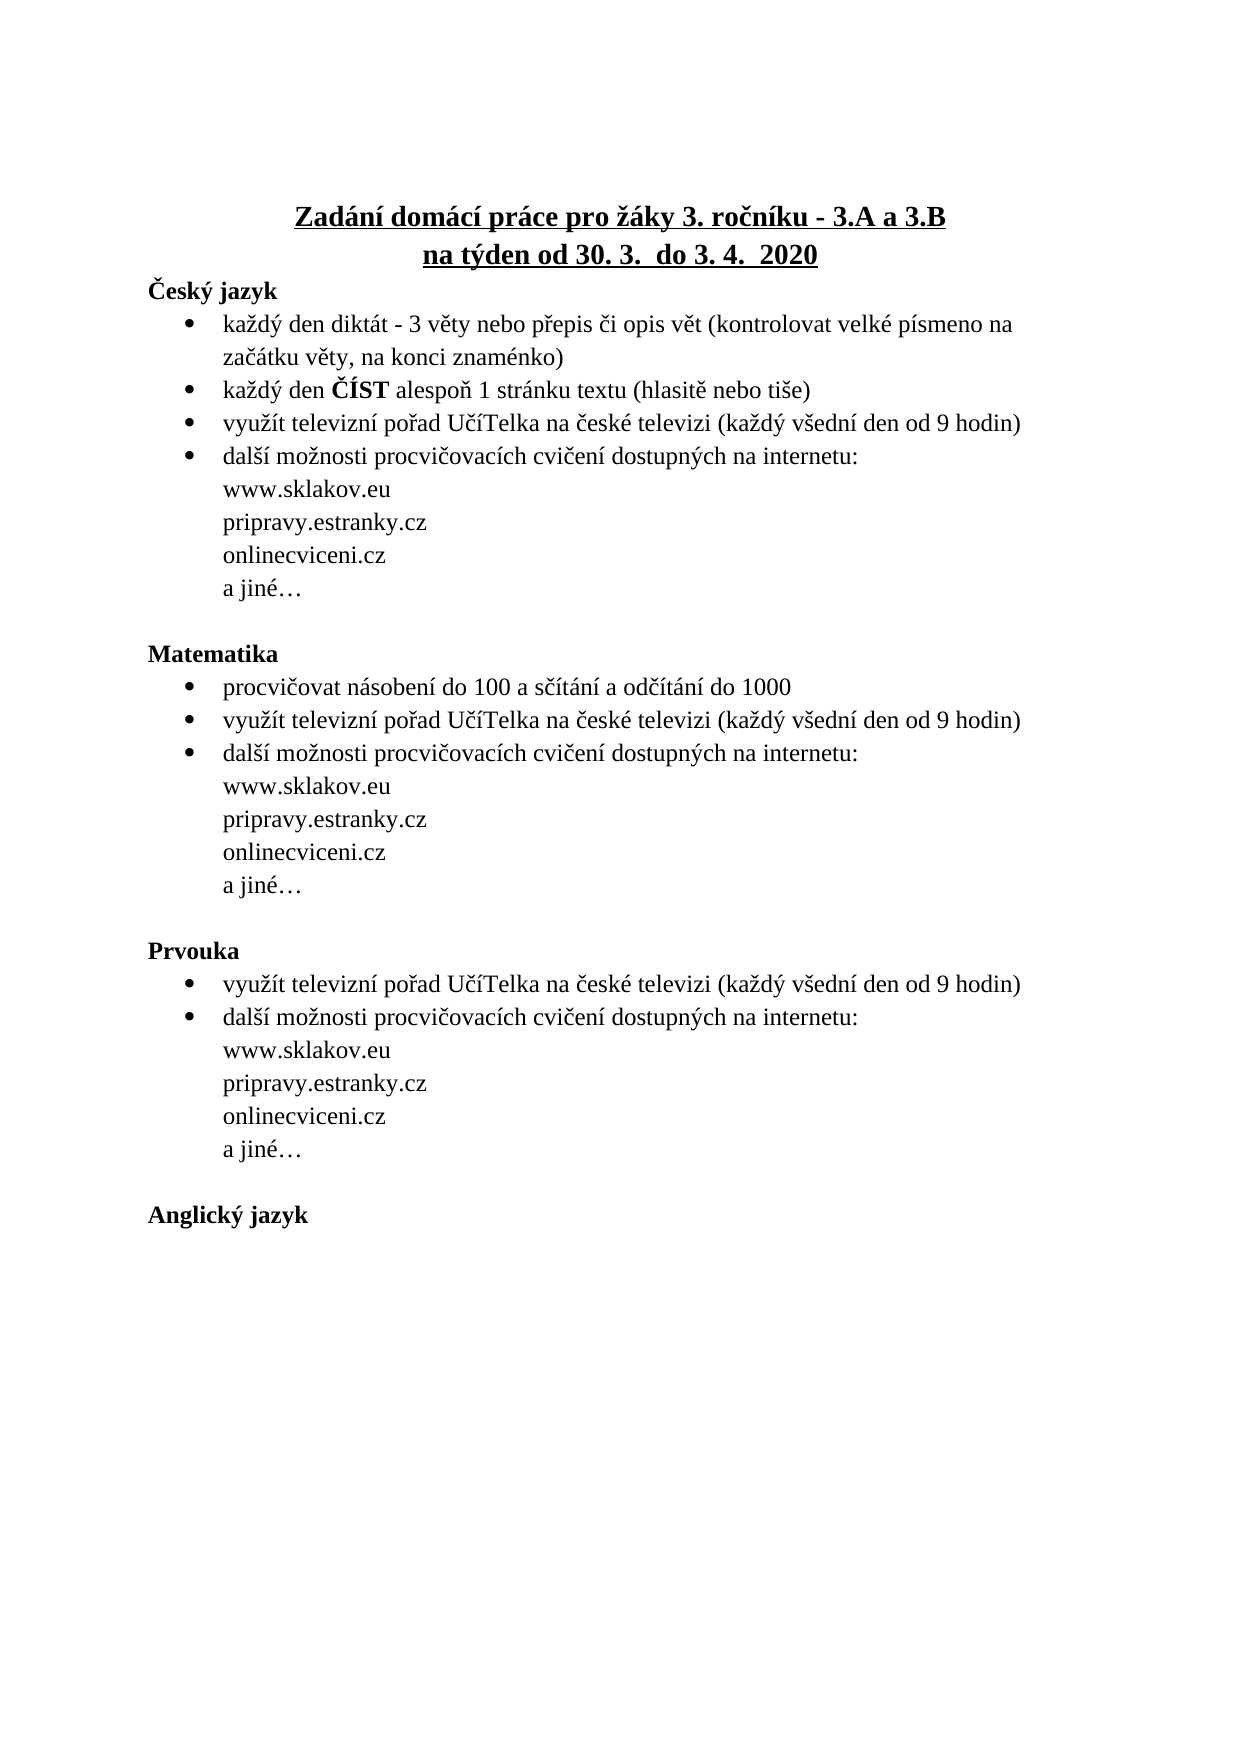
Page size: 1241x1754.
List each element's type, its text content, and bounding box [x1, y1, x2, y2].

list pripravy.estranky.cz [223, 1068, 1093, 1097]
text na týden od 30. 3. do 3. 4. 2020 [148, 237, 1093, 271]
text Prvouka [148, 936, 1093, 965]
list www.sklakov.eu [223, 1035, 1093, 1064]
list a jiné… [223, 573, 1093, 602]
text Zadání domácí práce pro žáky 3. ročníku - 3.A a 3.B [148, 199, 1093, 232]
list procvičovat násobení do 100 a sčítání a odčítání do 1000 [185, 672, 1093, 701]
list další možnosti procvičovacích cvičení dostupných na internetu: [185, 738, 1093, 767]
list každý den diktát - 3 věty nebo přepis či opis vět (kontrolovat velké písmeno na začátku věty, na konci znaménko) [185, 309, 1093, 371]
list a jiné… [223, 870, 1093, 899]
list pripravy.estranky.cz [223, 804, 1093, 833]
list další možnosti procvičovacích cvičení dostupných na internetu: [185, 441, 1093, 469]
list www.sklakov.eu [223, 771, 1093, 800]
list onlinecviceni.cz [223, 540, 1093, 569]
list a jiné… [223, 1134, 1093, 1163]
text Matematika [148, 639, 1093, 668]
text Český jazyk [148, 276, 1093, 304]
list pripravy.estranky.cz [223, 507, 1093, 536]
list využít televizní pořad UčíTelka na české televizi (každý všední den od 9 hodin) [185, 705, 1093, 734]
list každý den ČÍST alespoň 1 stránku textu (hlasitě nebo tiše) [185, 375, 1093, 403]
list onlinecviceni.cz [223, 1101, 1093, 1130]
text Anglický jazyk [148, 1200, 1093, 1229]
list využít televizní pořad UčíTelka na české televizi (každý všední den od 9 hodin) [185, 969, 1093, 998]
list www.sklakov.eu [223, 474, 1093, 503]
list další možnosti procvičovacích cvičení dostupných na internetu: [185, 1002, 1093, 1031]
list využít televizní pořad UčíTelka na české televizi (každý všední den od 9 hodin) [185, 408, 1093, 437]
list onlinecviceni.cz [223, 837, 1093, 866]
